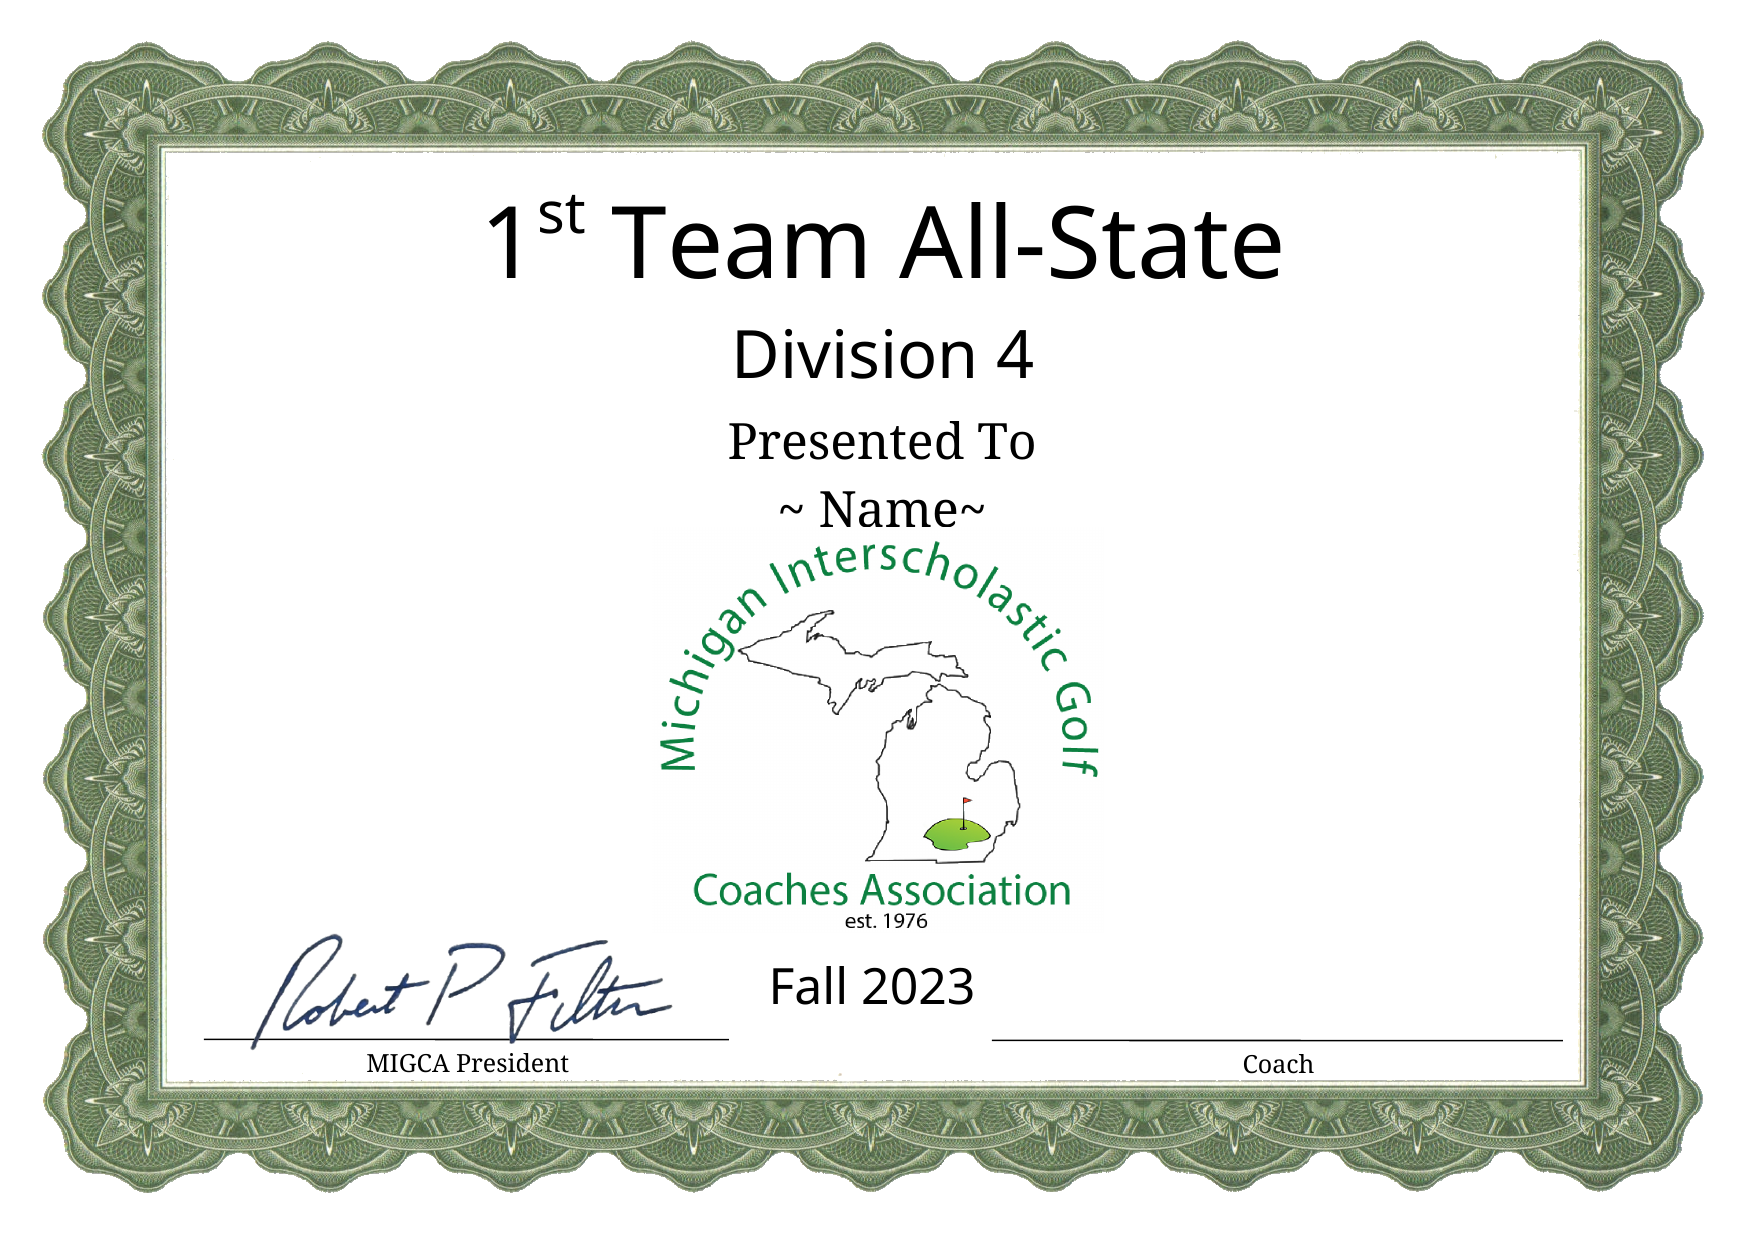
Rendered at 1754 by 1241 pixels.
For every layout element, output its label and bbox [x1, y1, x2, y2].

picture [37, 37, 1710, 1197]
